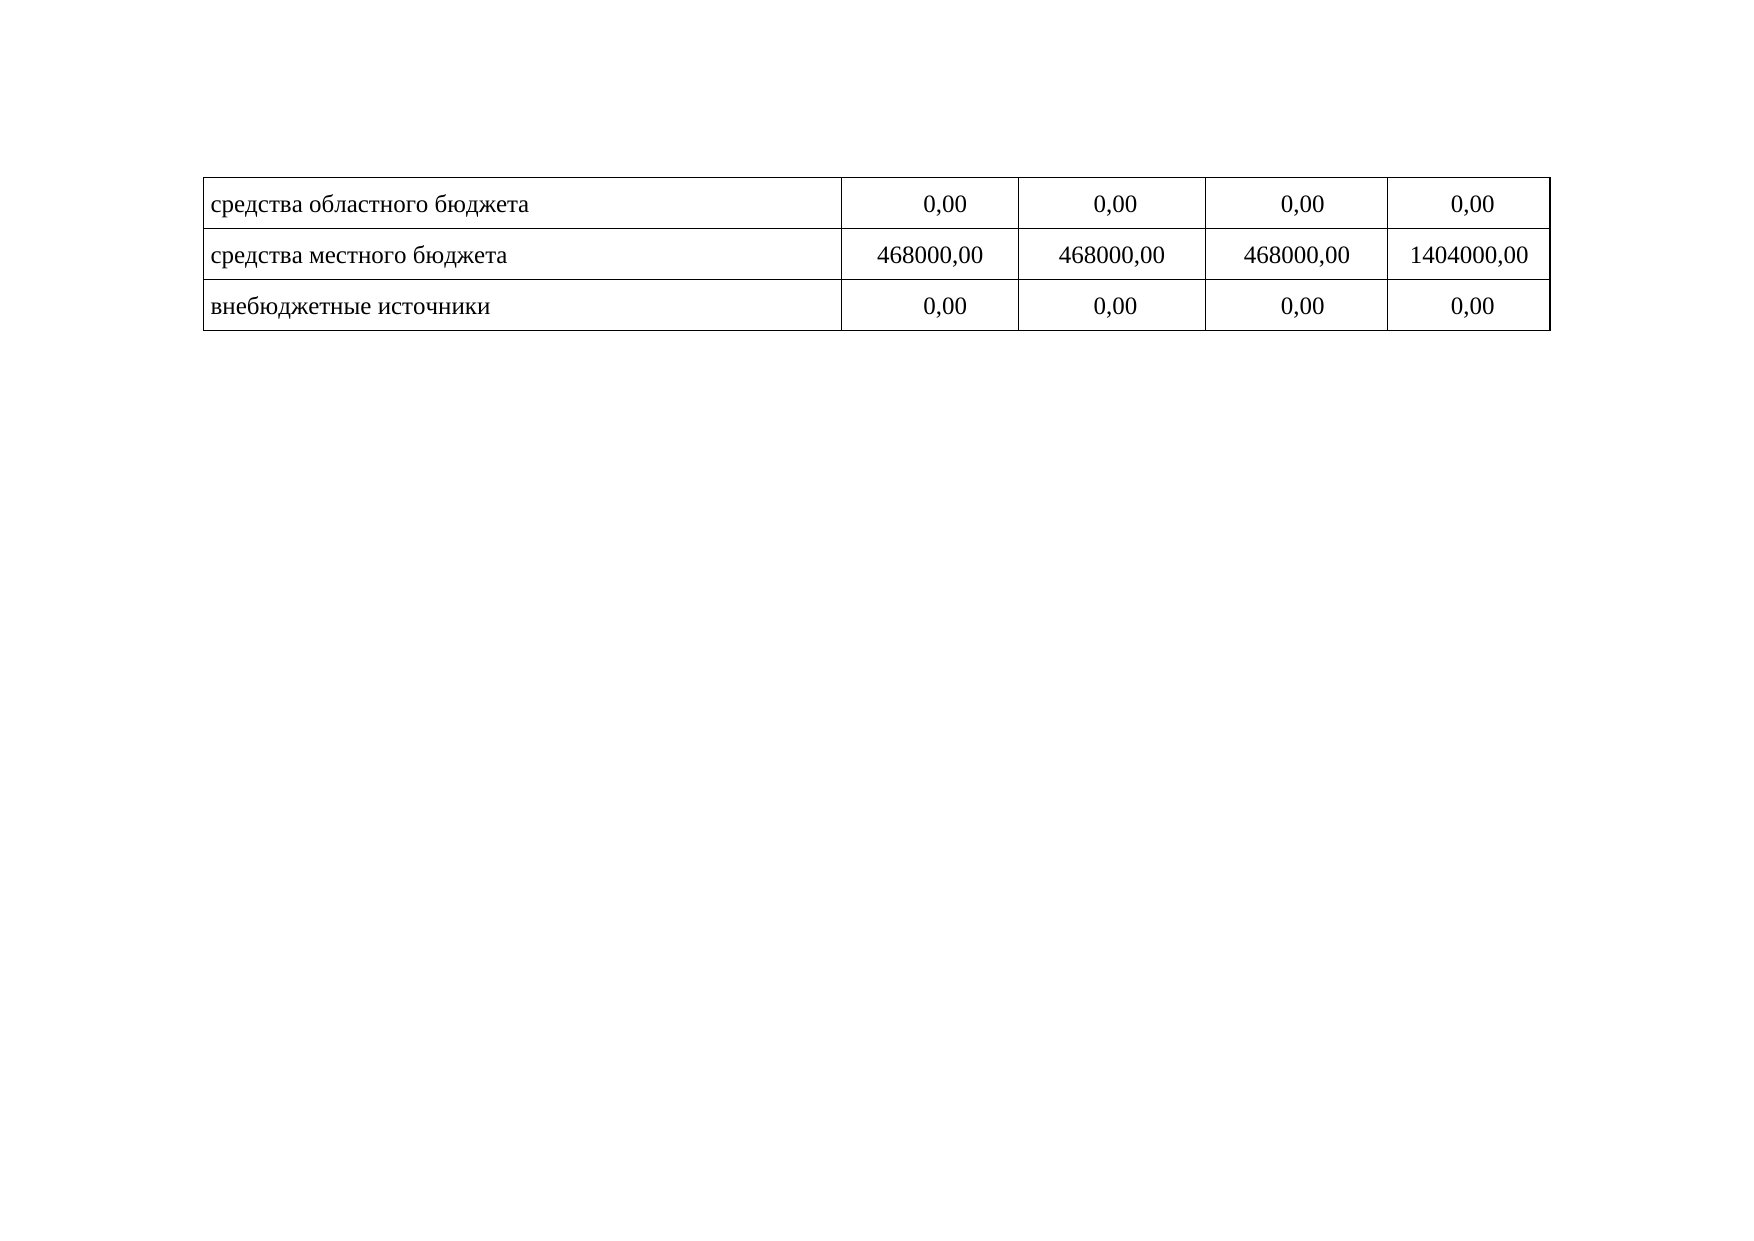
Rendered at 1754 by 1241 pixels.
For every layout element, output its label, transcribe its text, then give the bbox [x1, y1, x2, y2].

table_cell 0,00 [1206, 280, 1387, 330]
table_cell 0,00 [842, 178, 1018, 228]
table_cell 0,00 [1388, 178, 1549, 228]
table_cell 468000,00 [842, 229, 1018, 279]
table_cell средства местного бюджета [204, 229, 841, 279]
table_cell 1404000,00 [1388, 229, 1549, 279]
table_cell 0,00 [842, 280, 1018, 330]
table_cell 0,00 [1019, 280, 1205, 330]
table_cell 0,00 [1206, 178, 1387, 228]
table_cell средства областного бюджета [204, 178, 841, 228]
table_cell 0,00 [1388, 280, 1549, 330]
table_cell 0,00 [1019, 178, 1205, 228]
table_cell 468000,00 [1206, 229, 1387, 279]
table_cell внебюджетные источники [204, 280, 841, 330]
table_cell 468000,00 [1019, 229, 1205, 279]
